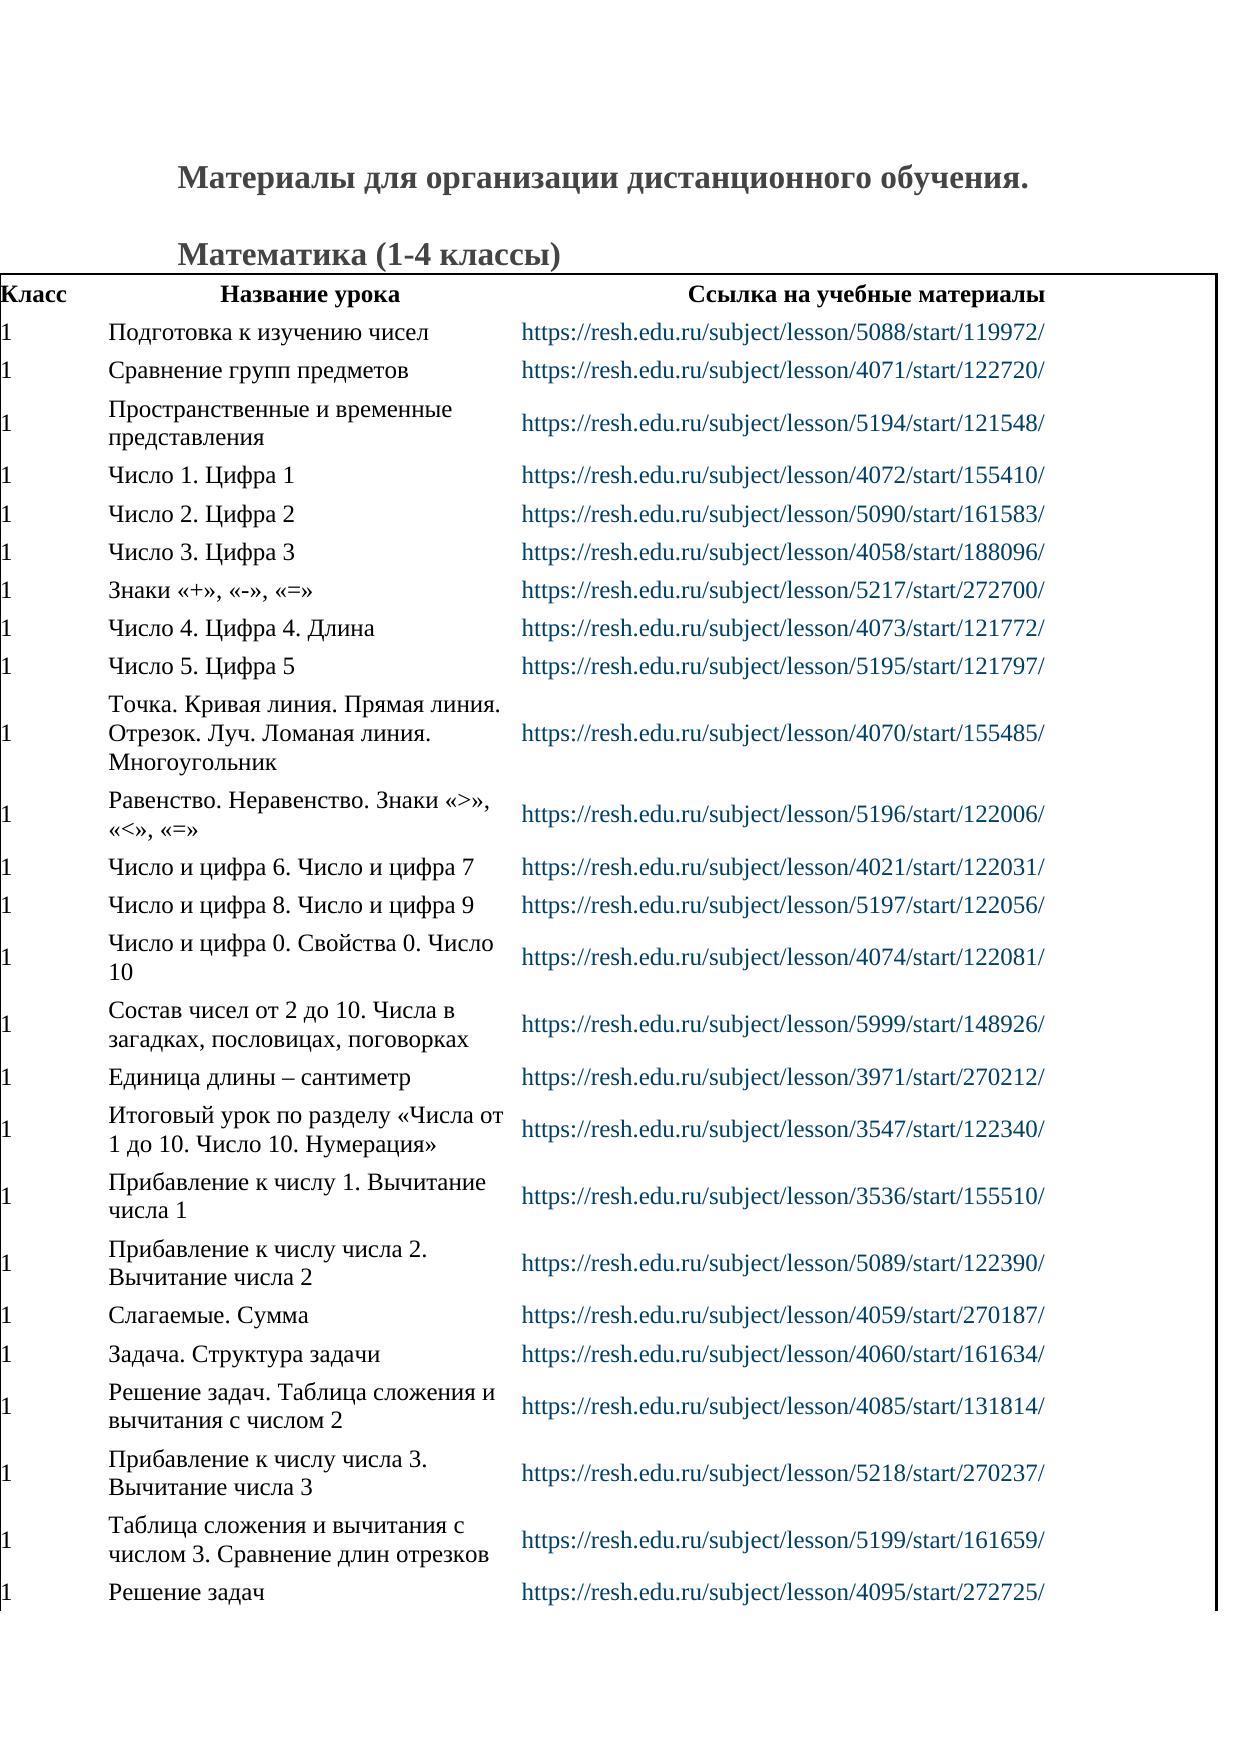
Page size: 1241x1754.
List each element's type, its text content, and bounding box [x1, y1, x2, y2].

table_cell 1 [1, 923, 103, 990]
table_cell Решение задач. Таблица сложения и вычитания с числом 2 [103, 1372, 517, 1439]
table_cell Прибавление к числу числа 2. Вычитание числа 2 [103, 1229, 517, 1296]
table_cell https://resh.edu.ru/subject/lesson/5088/start/119972/ [517, 313, 1215, 351]
table_cell https://resh.edu.ru/subject/lesson/3547/start/122340/ [517, 1095, 1215, 1162]
table_cell https://resh.edu.ru/subject/lesson/4059/start/270187/ [517, 1296, 1215, 1334]
table_cell Слагаемые. Сумма [103, 1296, 517, 1334]
table_cell Таблица сложения и вычитания с числом 3. Сравнение длин отрезков [103, 1506, 517, 1573]
table_cell https://resh.edu.ru/subject/lesson/4074/start/122081/ [517, 923, 1215, 990]
table_cell https://resh.edu.ru/subject/lesson/4085/start/131814/ [517, 1372, 1215, 1439]
table_cell 1 [1, 1573, 103, 1611]
table_cell Число 1. Цифра 1 [103, 456, 517, 494]
table_cell https://resh.edu.ru/subject/lesson/5195/start/121797/ [517, 646, 1215, 684]
table_cell https://resh.edu.ru/subject/lesson/5194/start/121548/ [517, 389, 1215, 456]
table_cell https://resh.edu.ru/subject/lesson/5218/start/270237/ [517, 1439, 1215, 1506]
table_cell Число и цифра 6. Число и цифра 7 [103, 847, 517, 885]
table_cell https://resh.edu.ru/subject/lesson/4073/start/121772/ [517, 608, 1215, 646]
table_cell Число и цифра 0. Свойства 0. Число 10 [103, 923, 517, 990]
table_cell 1 [1, 456, 103, 494]
table_cell 1 [1, 685, 103, 780]
table_cell 1 [1, 313, 103, 351]
table_cell 1 [1, 646, 103, 684]
table_cell 1 [1, 990, 103, 1057]
table_cell https://resh.edu.ru/subject/lesson/4095/start/272725/ [517, 1573, 1215, 1611]
table_cell Пространственные и временные представления [103, 389, 517, 456]
table_header Ссылка на учебные материалы [517, 275, 1215, 313]
table_header Название урока [103, 275, 517, 313]
table_cell Сравнение групп предметов [103, 351, 517, 389]
table_cell https://resh.edu.ru/subject/lesson/5197/start/122056/ [517, 885, 1215, 923]
table_cell Число 2. Цифра 2 [103, 494, 517, 532]
table_cell https://resh.edu.ru/subject/lesson/4058/start/188096/ [517, 532, 1215, 570]
table_cell https://resh.edu.ru/subject/lesson/5217/start/272700/ [517, 570, 1215, 608]
table_cell Число 3. Цифра 3 [103, 532, 517, 570]
table_cell https://resh.edu.ru/subject/lesson/3971/start/270212/ [517, 1057, 1215, 1095]
table_cell https://resh.edu.ru/subject/lesson/5089/start/122390/ [517, 1229, 1215, 1296]
table_cell Число 4. Цифра 4. Длина [103, 608, 517, 646]
table_cell Равенство. Неравенство. Знаки «>», «<», «=» [103, 780, 517, 847]
table_cell https://resh.edu.ru/subject/lesson/3536/start/155510/ [517, 1162, 1215, 1229]
table_cell 1 [1, 351, 103, 389]
table_cell https://resh.edu.ru/subject/lesson/4071/start/122720/ [517, 351, 1215, 389]
table_cell https://resh.edu.ru/subject/lesson/5090/start/161583/ [517, 494, 1215, 532]
table_cell 1 [1, 1334, 103, 1372]
table_cell https://resh.edu.ru/subject/lesson/4072/start/155410/ [517, 456, 1215, 494]
table_cell 1 [1, 885, 103, 923]
table_cell Прибавление к числу 1. Вычитание числа 1 [103, 1162, 517, 1229]
table_cell 1 [1, 1439, 103, 1506]
table_cell 1 [1, 1229, 103, 1296]
table_header Класс [1, 275, 103, 313]
table_cell Число 5. Цифра 5 [103, 646, 517, 684]
table_cell 1 [1, 1506, 103, 1573]
table_cell 1 [1, 570, 103, 608]
table_cell 1 [1, 780, 103, 847]
table_cell Задача. Структура задачи [103, 1334, 517, 1372]
table_cell https://resh.edu.ru/subject/lesson/5199/start/161659/ [517, 1506, 1215, 1573]
table_cell Единица длины – сантиметр [103, 1057, 517, 1095]
table_cell 1 [1, 494, 103, 532]
table_cell 1 [1, 532, 103, 570]
table_cell Решение задач [103, 1573, 517, 1611]
table_cell Число и цифра 8. Число и цифра 9 [103, 885, 517, 923]
table_cell https://resh.edu.ru/subject/lesson/4070/start/155485/ [517, 685, 1215, 780]
table_cell 1 [1, 1095, 103, 1162]
table_cell 1 [1, 389, 103, 456]
table_cell Прибавление к числу числа 3. Вычитание числа 3 [103, 1439, 517, 1506]
table_cell https://resh.edu.ru/subject/lesson/5196/start/122006/ [517, 780, 1215, 847]
table_cell 1 [1, 1057, 103, 1095]
table_cell Итоговый урок по разделу «Числа от 1 до 10. Число 10. Нумерация» [103, 1095, 517, 1162]
table_cell 1 [1, 1372, 103, 1439]
table_cell 1 [1, 1162, 103, 1229]
table_cell https://resh.edu.ru/subject/lesson/4021/start/122031/ [517, 847, 1215, 885]
table_cell https://resh.edu.ru/subject/lesson/4060/start/161634/ [517, 1334, 1215, 1372]
table_cell 1 [1, 847, 103, 885]
table_cell 1 [1, 1296, 103, 1334]
table_cell Состав чисел от 2 до 10. Числа в загадках, пословицах, поговорках [103, 990, 517, 1057]
table_cell 1 [1, 608, 103, 646]
table_cell Подготовка к изучению чисел [103, 313, 517, 351]
table_cell https://resh.edu.ru/subject/lesson/5999/start/148926/ [517, 990, 1215, 1057]
table_cell Точка. Кривая линия. Прямая линия. Отрезок. Луч. Ломаная линия. Многоугольник [103, 685, 517, 780]
table_cell Знаки «+», «-», «=» [103, 570, 517, 608]
text Материалы для организации дистанционного обучения. Математика (1-4 классы) [177, 118, 1152, 272]
